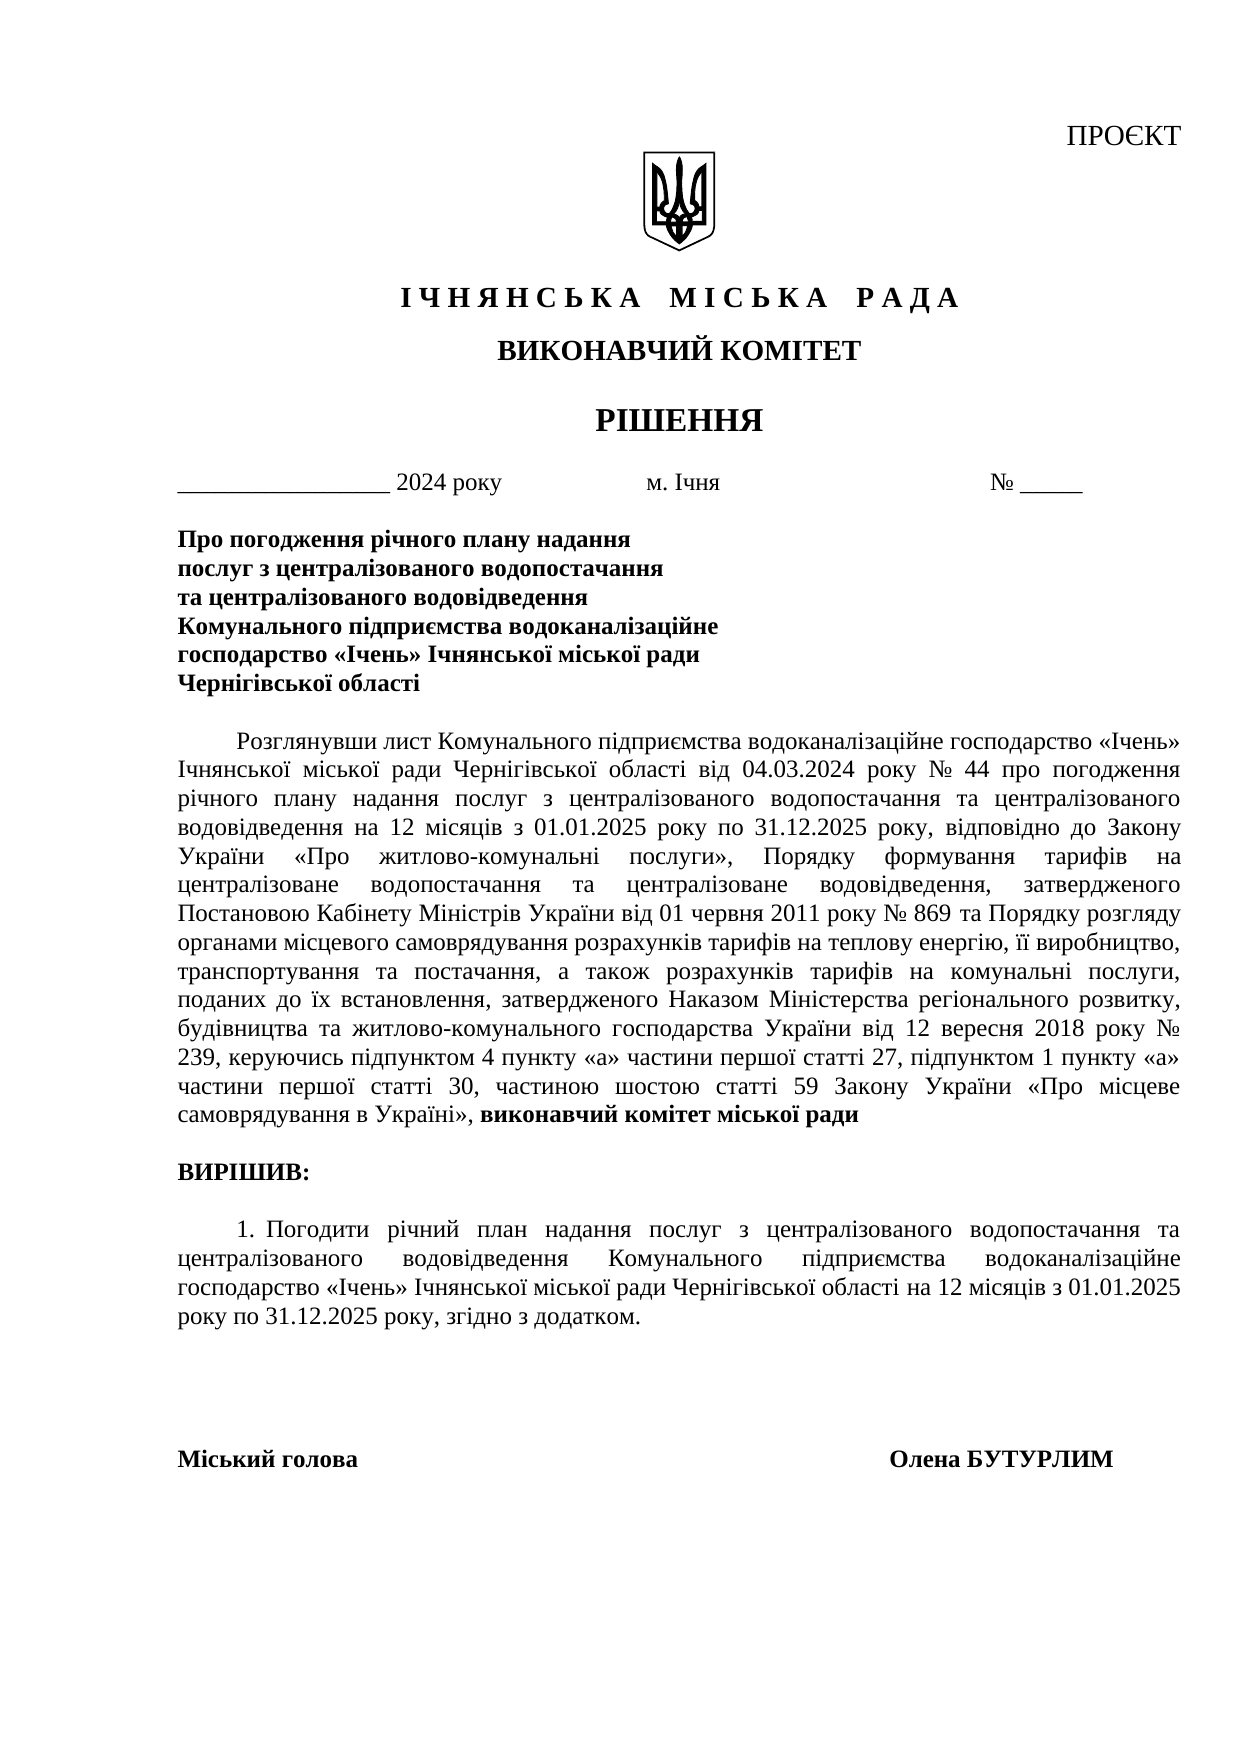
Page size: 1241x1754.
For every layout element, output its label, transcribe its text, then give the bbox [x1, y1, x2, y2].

text Чернігівської області [177, 668, 1181, 697]
text послуг з централізованого водопостачання [177, 553, 1181, 582]
text РІШЕННЯ [177, 400, 1181, 438]
text ВИРІШИВ: [177, 1157, 1181, 1186]
text Комунального підприємства водоканалізаційне [177, 611, 1181, 639]
text господарство «Ічень» Ічнянської міської ради [177, 639, 1181, 668]
list Погодити річний план надання послуг з централізованого водопостачання та централізованого водовідведення Комунального підприємства водоканалізаційне господарство «Ічень» Ічнянської міської ради Чернігівської області на 12 місяців з 01.01.2025 року по 31.12.2025 року, згідно з додатком. [177, 1214, 1181, 1329]
text ПРОЄКТ [177, 118, 1181, 152]
text І Ч Н Я Н С Ь К А М І С Ь К А Р А Д А [177, 280, 1181, 314]
text ВИКОНАВЧИЙ КОМІТЕТ [177, 333, 1181, 366]
text Про погодження річного плану надання [177, 524, 1181, 553]
text та централізованого водовідведення [177, 582, 1181, 611]
text _________________ 2024 року м. Ічня № _____ [177, 467, 1181, 496]
text Розглянувши лист Комунального підприємства водоканалізаційне господарство «Ічень» Ічнянської міської ради Чернігівської області від 04.03.2024 року № 44 про погодження річного плану надання послуг з централізованого водопостачання та централізованого водовідведення на 12 місяців з 01.01.2025 року по 31.12.2025 року, відповідно до Закону України «Про житлово-комунальні послуги», Порядку формування тарифів на централізоване водопостачання та централізоване водовідведення, затвердженого Постановою Кабінету Міністрів України від 01 червня 2011 року № 869 та Порядку розгляду органами місцевого самоврядування розрахунків тарифів на теплову енергію, її виробництво, транспортування та постачання, а також розрахунків тарифів на комунальні послуги, поданих до їх встановлення, затвердженого Наказом Міністерства регіонального розвитку, будівництва та житлово-комунального господарства України від 12 вересня 2018 року № 239, керуючись підпунктом 4 пункту «а» частини першої статті 27, підпунктом 1 пункту «а» частини першої статті 30, частиною шостою статті 59 Закону України «Про місцеве самоврядування в Україні», виконавчий комітет міської ради [177, 726, 1181, 1128]
text Міський голова Олена БУТУРЛИМ [177, 1444, 1181, 1473]
